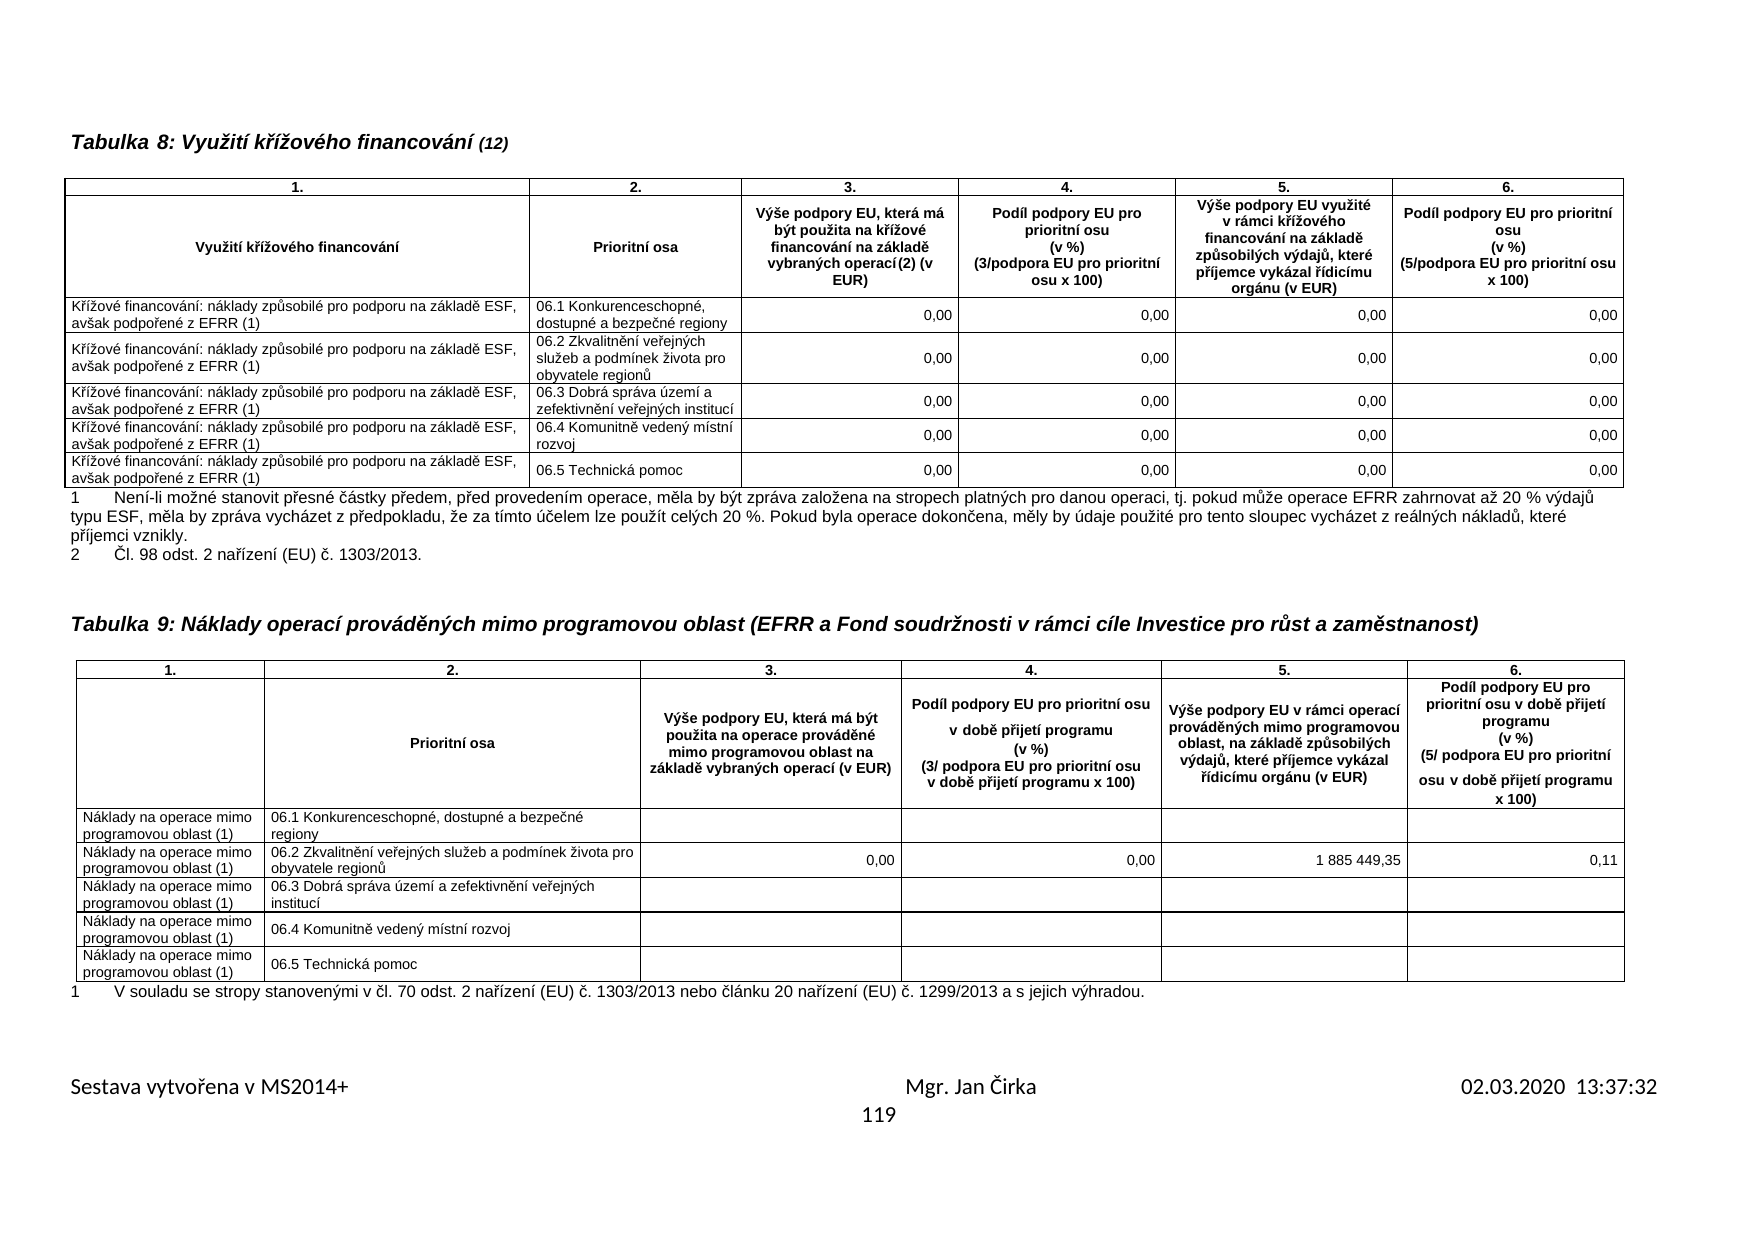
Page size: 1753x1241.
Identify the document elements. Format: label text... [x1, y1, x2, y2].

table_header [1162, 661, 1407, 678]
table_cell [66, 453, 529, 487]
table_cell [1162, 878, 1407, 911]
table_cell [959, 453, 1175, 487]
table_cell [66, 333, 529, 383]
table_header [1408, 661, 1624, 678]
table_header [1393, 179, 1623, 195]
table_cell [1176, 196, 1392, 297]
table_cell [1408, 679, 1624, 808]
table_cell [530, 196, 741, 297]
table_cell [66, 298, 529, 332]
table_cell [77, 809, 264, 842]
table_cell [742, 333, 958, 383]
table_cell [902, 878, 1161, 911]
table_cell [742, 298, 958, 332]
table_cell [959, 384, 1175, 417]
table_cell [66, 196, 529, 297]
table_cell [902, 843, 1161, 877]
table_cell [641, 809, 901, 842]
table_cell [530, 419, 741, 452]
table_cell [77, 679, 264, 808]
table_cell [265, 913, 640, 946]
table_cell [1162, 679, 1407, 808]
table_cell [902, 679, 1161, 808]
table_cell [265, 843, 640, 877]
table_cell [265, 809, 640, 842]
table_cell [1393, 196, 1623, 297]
text Tabulka 8: Využití křížového financování (12) [70, 129, 1687, 153]
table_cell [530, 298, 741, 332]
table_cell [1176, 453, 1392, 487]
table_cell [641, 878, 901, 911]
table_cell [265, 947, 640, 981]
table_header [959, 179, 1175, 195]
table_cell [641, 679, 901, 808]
text 1 Není-li možné stanovit přesné částky předem, před provedením operace, měla by být zpráva založena na stropech platných pro danou operaci, tj. pokud může operace EFRR zahrnovat až 20 % výdajů typu ESF, měla by zpráva vycházet z předpokladu, že za tímto účelem lze použít celých 20 %. Pokud byla operace dokončena, měly by údaje použité pro tento sloupec vycházet z reálných nákladů, které příjemci vznikly. [70, 488, 1613, 545]
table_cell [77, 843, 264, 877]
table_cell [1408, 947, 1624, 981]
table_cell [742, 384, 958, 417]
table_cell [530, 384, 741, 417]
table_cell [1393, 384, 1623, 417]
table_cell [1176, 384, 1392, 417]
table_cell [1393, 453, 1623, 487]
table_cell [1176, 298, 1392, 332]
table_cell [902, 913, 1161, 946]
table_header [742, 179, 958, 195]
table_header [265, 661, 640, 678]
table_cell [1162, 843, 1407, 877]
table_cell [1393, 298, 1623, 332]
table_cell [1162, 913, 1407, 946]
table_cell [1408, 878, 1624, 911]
text Tabulka 9: Náklady operací prováděných mimo programovou oblast (EFRR a Fond soudržnosti v rámci cíle Investice pro růst a zaměstnanost) [70, 612, 1687, 636]
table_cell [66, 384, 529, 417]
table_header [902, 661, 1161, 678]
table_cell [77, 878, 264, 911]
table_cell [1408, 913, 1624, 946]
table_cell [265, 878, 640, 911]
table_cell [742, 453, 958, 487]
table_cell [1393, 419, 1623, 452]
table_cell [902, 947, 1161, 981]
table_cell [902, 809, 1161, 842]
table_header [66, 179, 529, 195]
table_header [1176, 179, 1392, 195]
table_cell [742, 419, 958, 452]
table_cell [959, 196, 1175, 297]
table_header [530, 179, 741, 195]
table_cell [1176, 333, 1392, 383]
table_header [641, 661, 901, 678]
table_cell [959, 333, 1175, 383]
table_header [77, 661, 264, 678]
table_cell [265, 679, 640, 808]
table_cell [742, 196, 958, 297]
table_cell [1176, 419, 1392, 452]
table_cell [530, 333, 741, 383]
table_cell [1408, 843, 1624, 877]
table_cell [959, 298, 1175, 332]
text 2 Čl. 98 odst. 2 nařízení (EU) č. 1303/2013. [70, 545, 1613, 564]
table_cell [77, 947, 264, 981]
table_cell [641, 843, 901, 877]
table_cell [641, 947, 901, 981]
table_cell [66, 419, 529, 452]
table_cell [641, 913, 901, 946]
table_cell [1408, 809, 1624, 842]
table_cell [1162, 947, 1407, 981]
text 1 V souladu se stropy stanovenými v čl. 70 odst. 2 nařízení (EU) č. 1303/2013 nebo článku 20 nařízení (EU) č. 1299/2013 a s jejich výhradou. [70, 982, 1613, 1001]
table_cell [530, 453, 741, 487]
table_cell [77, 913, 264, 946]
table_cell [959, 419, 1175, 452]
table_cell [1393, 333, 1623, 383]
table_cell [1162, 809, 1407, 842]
